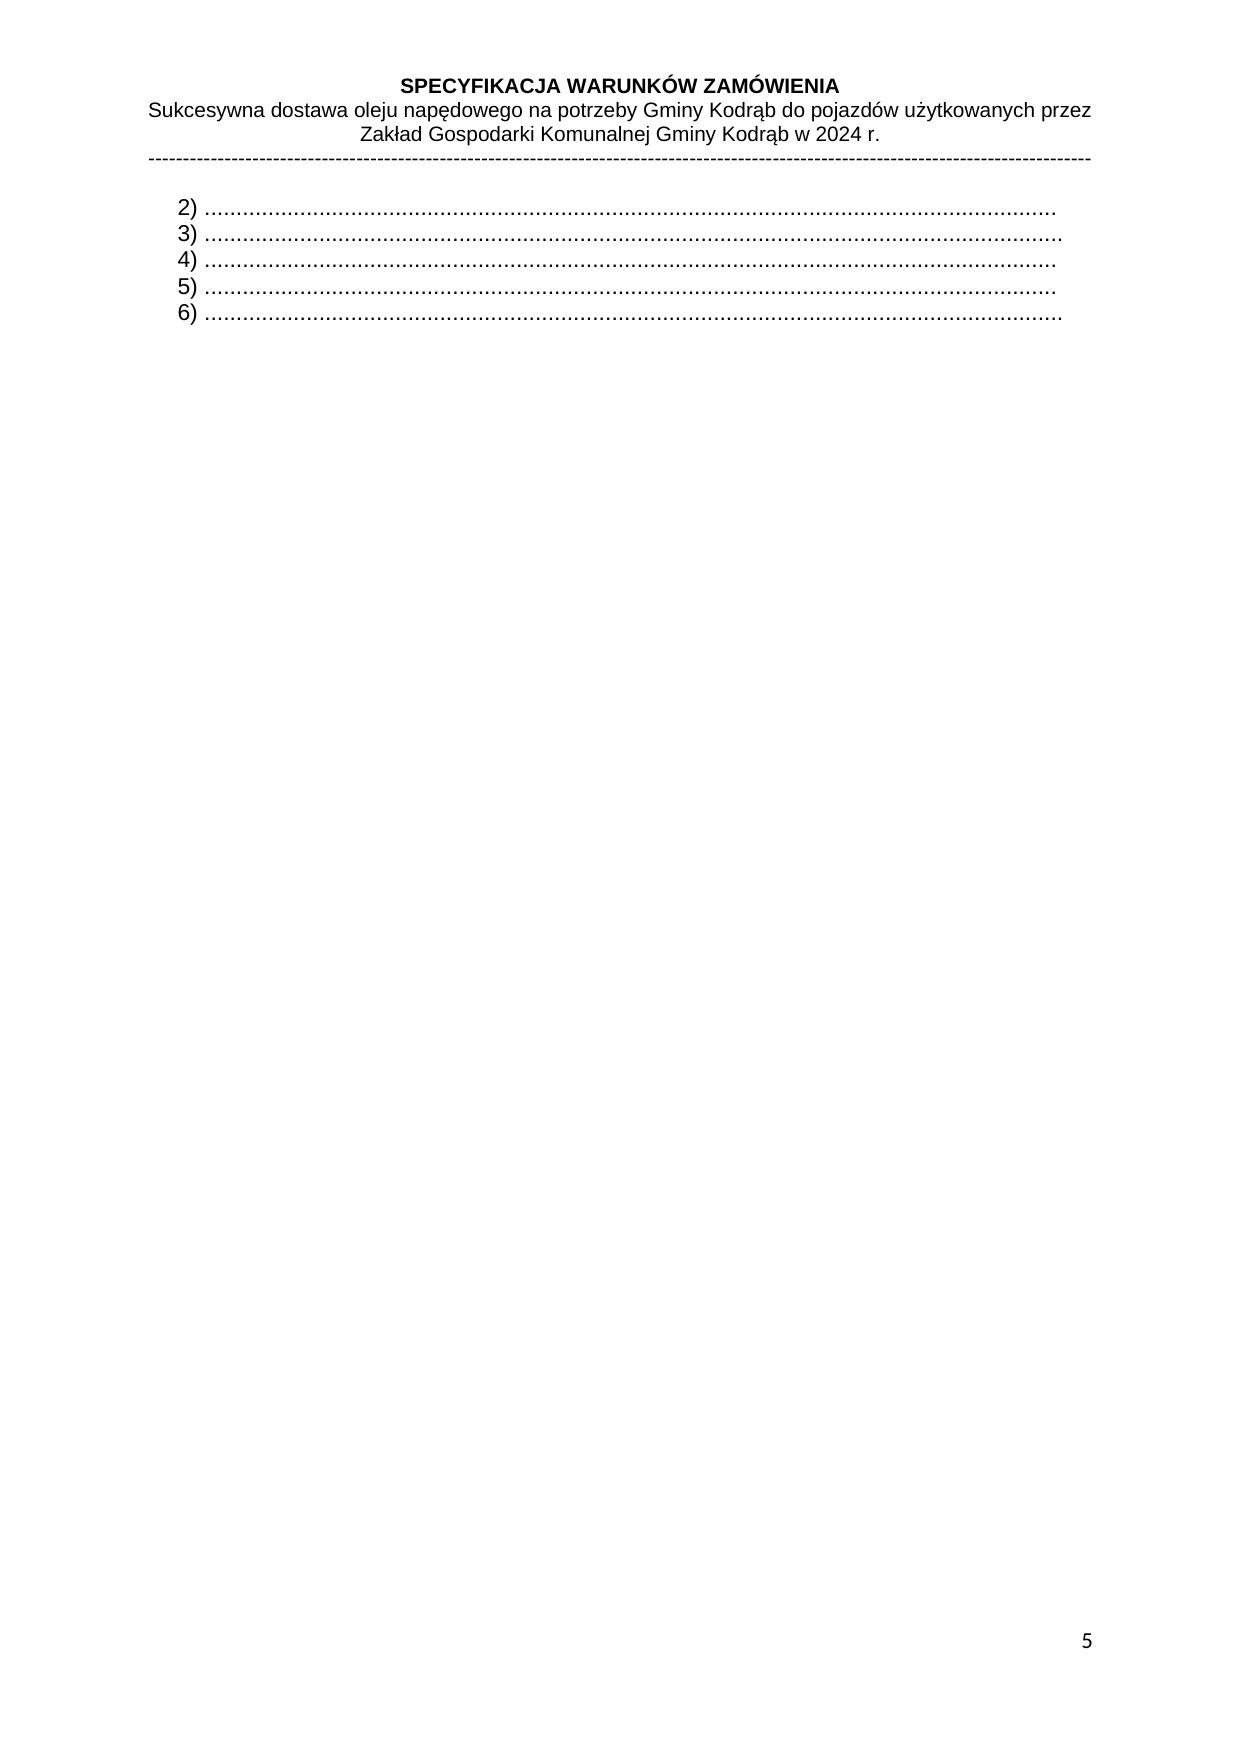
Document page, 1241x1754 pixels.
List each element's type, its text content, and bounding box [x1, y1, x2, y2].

text 6) ....................................................................................................................................... [177, 299, 1093, 325]
text 3) ....................................................................................................................................... [177, 220, 1093, 246]
text 4) ...................................................................................................................................... [177, 246, 1093, 273]
text 5) ...................................................................................................................................... [177, 273, 1093, 299]
text 2) ...................................................................................................................................... [177, 193, 1093, 220]
